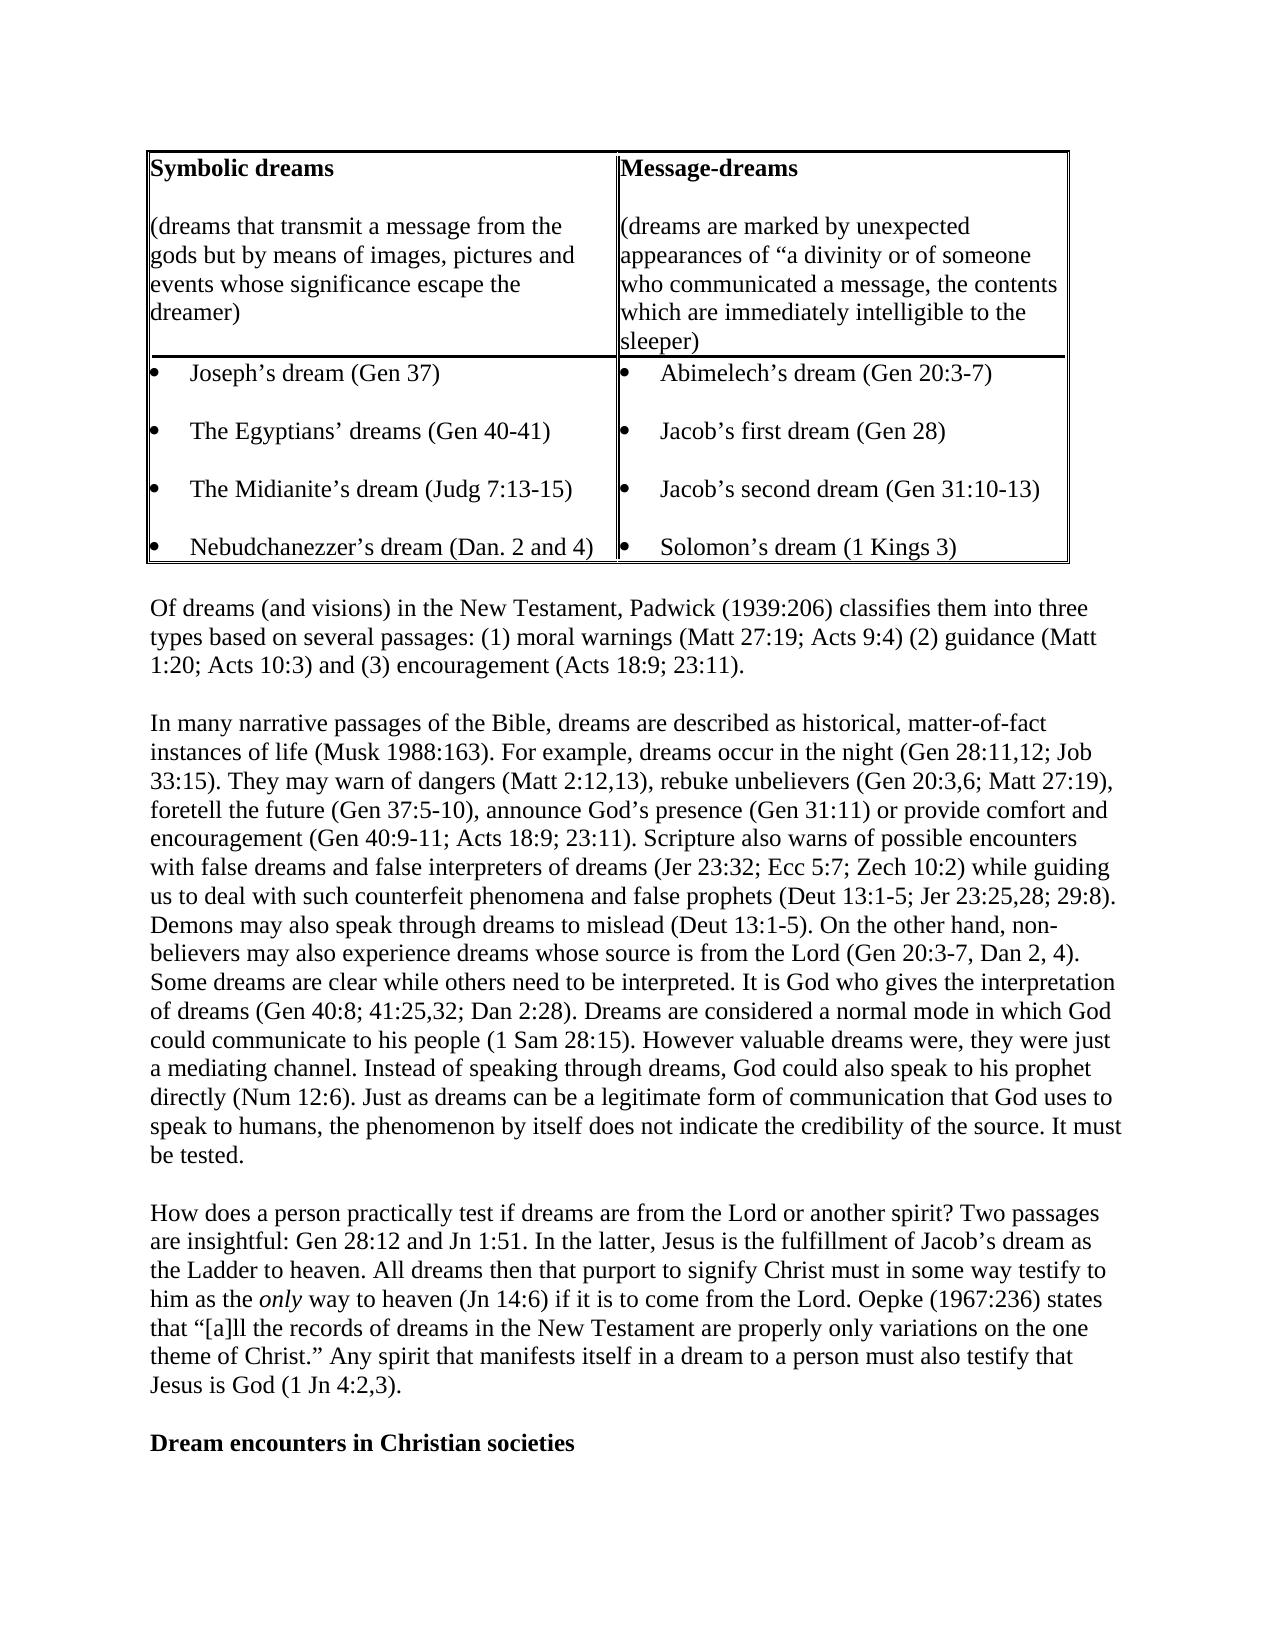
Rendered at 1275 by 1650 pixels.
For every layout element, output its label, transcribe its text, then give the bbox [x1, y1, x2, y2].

table_cell  Joseph’s dream (Gen 37)  The Egyptians’ dreams (Gen 40-41)  The Midianite’s dream (Judg 7:13-15)  Nebudchanezzer’s dream (Dan. 2 and 4) [150, 355, 618, 561]
text How does a person practically test if dreams are from the Lord or another spirit? Two passages are insightful: Gen 28:12 and Jn 1:51. In the latter, Jesus is the fulfillment of Jacob’s dream as the Ladder to heaven. All dreams then that purport to signify Christ must in some way testify to him as the only way to heaven (Jn 14:6) if it is to come from the Lord. Oepke (1967:236) states that “[a]ll the records of dreams in the New Testament are properly only variations on the one theme of Christ.” Any spirit that manifests itself in a dream to a person must also testify that Jesus is God (1 Jn 4:2,3). [150, 1198, 1125, 1399]
table_cell  Abimelech’s dream (Gen 20:3-7)  Jacob’s first dream (Gen 28)  Jacob’s second dream (Gen 31:10-13)  Solomon’s dream (1 Kings 3) [618, 355, 1067, 561]
text Dream encounters in Christian societies [150, 1428, 1125, 1457]
text In many narrative passages of the Bible, dreams are described as historical, matter-of-fact instances of life (Musk 1988:163). For example, dreams occur in the night (Gen 28:11,12; Job 33:15). They may warn of dangers (Matt 2:12,13), rebuke unbelievers (Gen 20:3,6; Matt 27:19), foretell the future (Gen 37:5-10), announce God’s presence (Gen 31:11) or provide comfort and encouragement (Gen 40:9-11; Acts 18:9; 23:11). Scripture also warns of possible encounters with false dreams and false interpreters of dreams (Jer 23:32; Ecc 5:7; Zech 10:2) while guiding us to deal with such counterfeit phenomena and false prophets (Deut 13:1-5; Jer 23:25,28; 29:8). Demons may also speak through dreams to mislead (Deut 13:1-5). On the other hand, non-believers may also experience dreams whose source is from the Lord (Gen 20:3-7, Dan 2, 4). Some dreams are clear while others need to be interpreted. It is God who gives the interpretation of dreams (Gen 40:8; 41:25,32; Dan 2:28). Dreams are considered a normal mode in which God could communicate to his people (1 Sam 28:15). However valuable dreams were, they were just a mediating channel. Instead of speaking through dreams, God could also speak to his prophet directly (Num 12:6). Just as dreams can be a legitimate form of communication that God uses to speak to humans, the phenomenon by itself does not indicate the credibility of the source. It must be tested. [150, 708, 1125, 1168]
text Of dreams (and visions) in the New Testament, Padwick (1939:206) classifies them into three types based on several passages: (1) moral warnings (Matt 27:19; Acts 9:4) (2) guidance (Matt 1:20; Acts 10:3) and (3) encouragement (Acts 18:9; 23:11). [150, 593, 1125, 679]
table_header Symbolic dreams (dreams that transmit a message from the gods but by means of images, pictures and events whose significance escape the dreamer) [150, 152, 618, 355]
table_header Message-dreams (dreams are marked by unexpected appearances of “a divinity or of someone who communicated a message, the contents which are immediately intelligible to the sleeper) [618, 153, 1067, 355]
